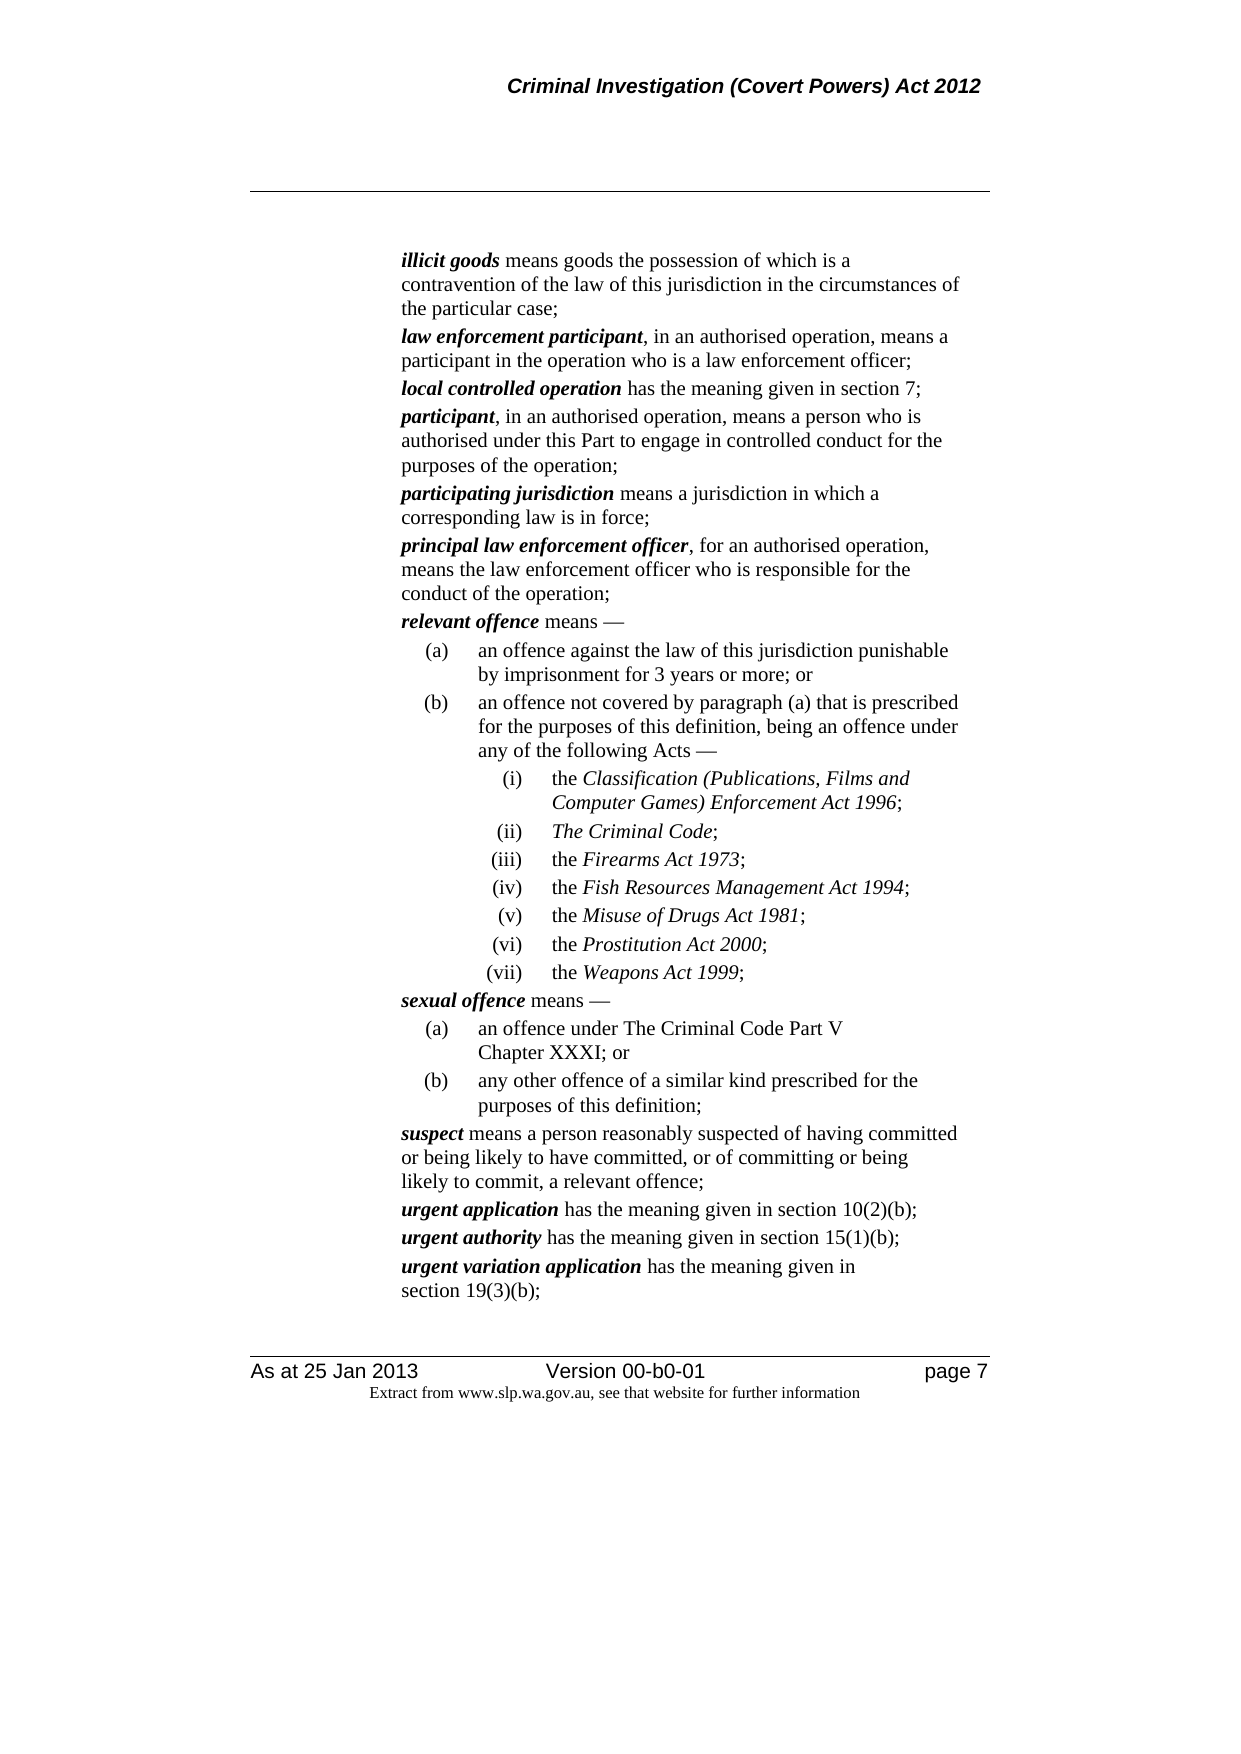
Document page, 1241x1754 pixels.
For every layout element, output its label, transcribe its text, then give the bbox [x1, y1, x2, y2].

text law enforcement participant, in an authorised operation, means a participant in the operation who is a law enforcement officer; [368, 324, 960, 372]
text relevant offence means — [368, 609, 960, 633]
text participating jurisdiction means a jurisdiction in which a corresponding law is in force; [368, 481, 960, 529]
text local controlled operation has the meaning given in section 7; [368, 376, 960, 400]
text (v) the Misuse of Drugs Act 1981; [463, 903, 960, 927]
text urgent variation application has the meaning given in section 19(3)(b); [368, 1253, 960, 1302]
text urgent application has the meaning given in section 10(2)(b); [368, 1197, 960, 1221]
text (b) any other offence of a similar kind prescribed for the purposes of this definition; [389, 1068, 960, 1117]
text participant, in an authorised operation, means a person who is authorised under this Part to engage in controlled conduct for the purposes of the operation; [368, 404, 960, 477]
text principal law enforcement officer, for an authorised operation, means the law enforcement officer who is responsible for the conduct of the operation; [368, 533, 960, 605]
text (iii) the Firearms Act 1973; [463, 847, 960, 871]
text (b) an offence not covered by paragraph (a) that is prescribed for the purposes of this definition, being an offence under any of the following Acts — [389, 690, 960, 762]
text sexual offence means — [368, 988, 960, 1012]
text (a) an offence against the law of this jurisdiction punishable by imprisonment for 3 years or more; or [389, 638, 960, 686]
text (ii) The Criminal Code; [463, 818, 960, 843]
text urgent authority has the meaning given in section 15(1)(b); [368, 1225, 960, 1249]
text illicit goods means goods the possession of which is a contravention of the law of this jurisdiction in the circumstances of the particular case; [368, 247, 960, 320]
text (vi) the Prostitution Act 2000; [463, 931, 960, 956]
text suspect means a person reasonably suspected of having committed or being likely to have committed, or of committing or being likely to commit, a relevant offence; [368, 1121, 960, 1193]
text (a) an offence under The Criminal Code Part V Chapter XXXI; or [389, 1016, 960, 1064]
text (iv) the Fish Resources Management Act 1994; [463, 875, 960, 899]
text (vii) the Weapons Act 1999; [463, 960, 960, 984]
text (i) the Classification (Publications, Films and Computer Games) Enforcement Act 1996; [463, 766, 960, 814]
